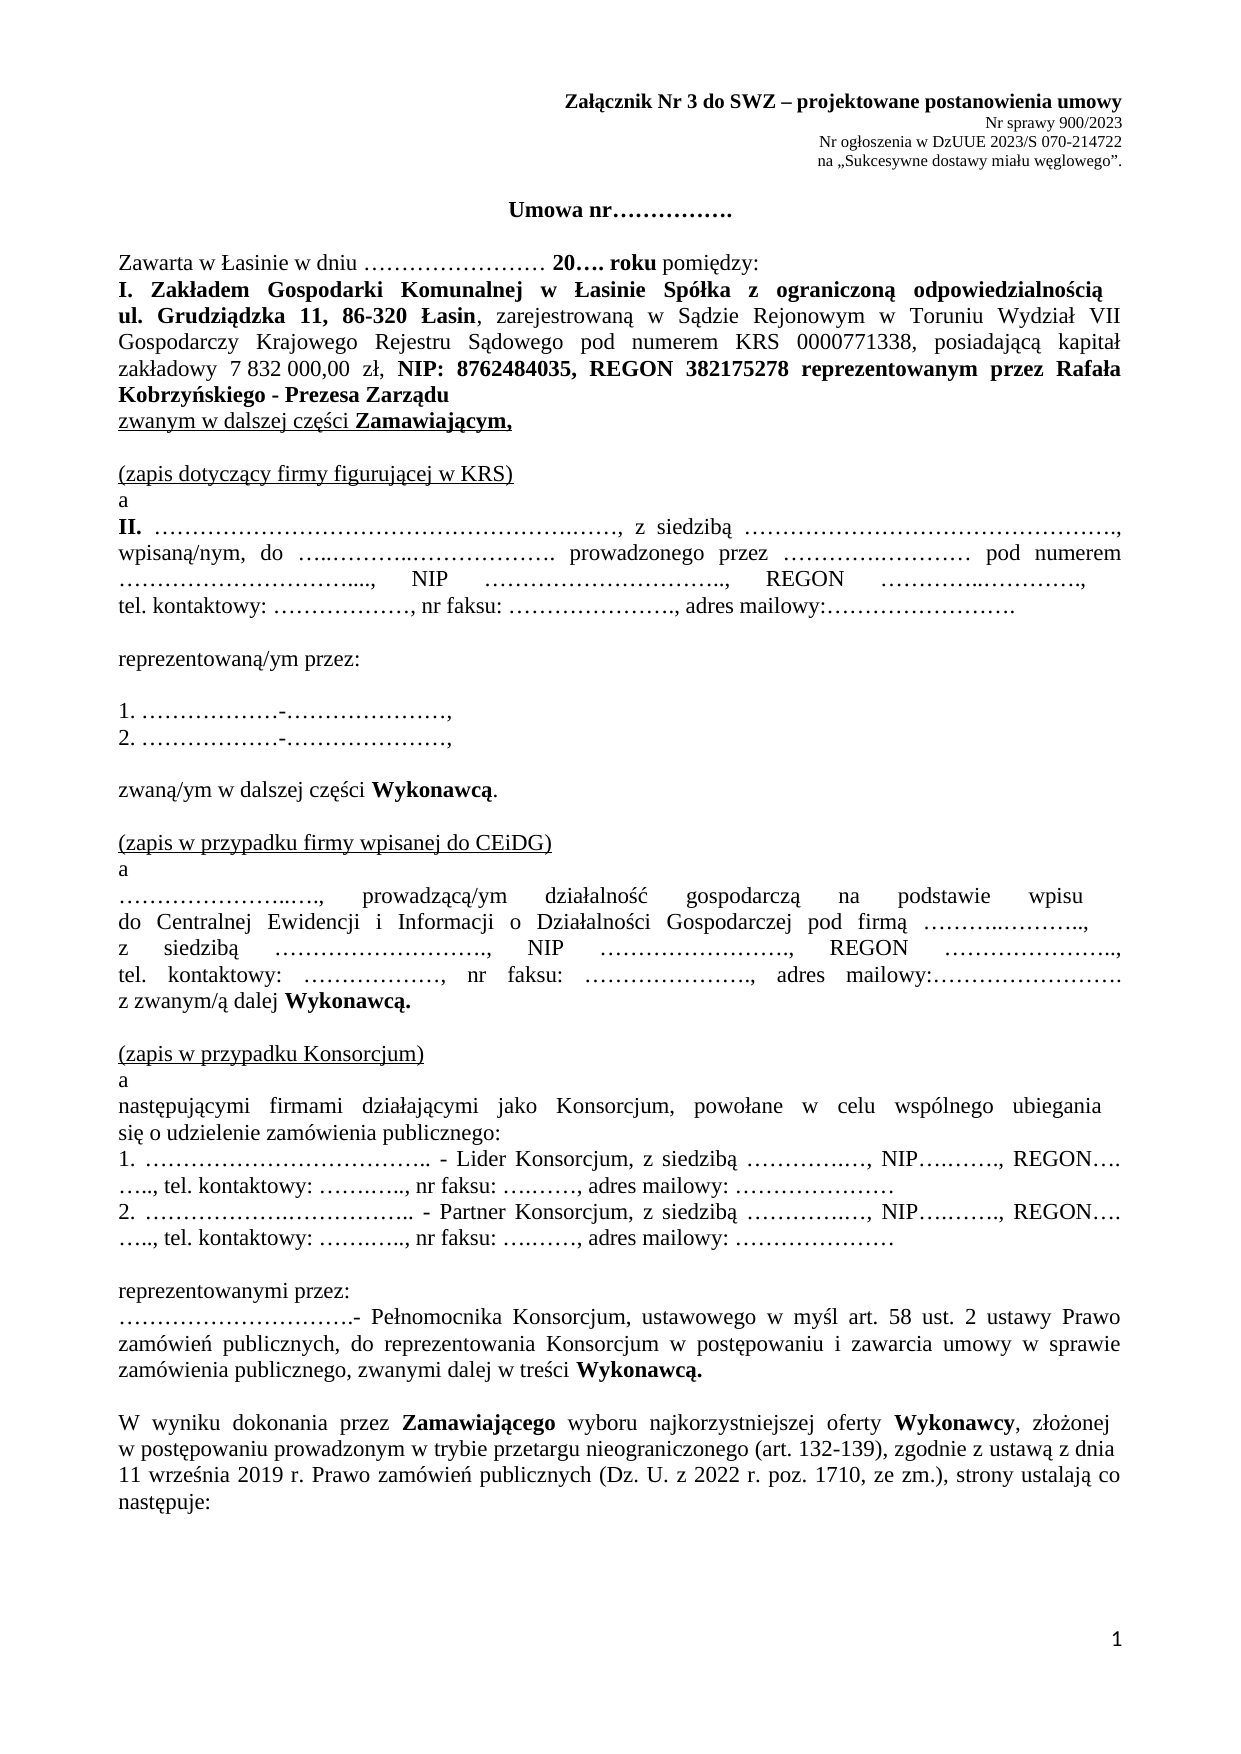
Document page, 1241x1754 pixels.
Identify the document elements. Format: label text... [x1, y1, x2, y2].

text zwanym w dalszej części Zamawiającym, [118, 407, 1122, 434]
text 1. ……………………………….. - Lider Konsorcjum, z siedzibą ………….…, NIP….……., REGON….….., tel. kontaktowy: …….….., nr faksu: ….……, adres mailowy: ………………… [118, 1145, 1122, 1198]
text 1. ………………-…………………, [118, 697, 1122, 724]
text (zapis w przypadku Konsorcjum) [118, 1040, 1122, 1066]
text Nr ogłoszenia w DzUUE 2023/S 070-214722 [118, 132, 1122, 151]
text …………………..…., prowadzącą/ym działalność gospodarczą na podstawie wpisu do Centralnej Ewidencji i Informacji o Działalności Gospodarczej pod firmą ………..……….., z siedzibą ………………………., NIP ……………………., REGON ………………….., tel. kontaktowy: ………………, nr faksu: …………………., adres mailowy:……………………. z zwanym/ą dalej Wykonawcą. [118, 882, 1122, 1013]
text Umowa nr……………. [118, 197, 1122, 223]
text reprezentowanymi przez: [118, 1277, 1122, 1303]
text Nr sprawy 900/2023 [118, 113, 1122, 132]
text W wyniku dokonania przez Zamawiającego wyboru najkorzystniejszej oferty Wykonawcy, złożonej w postępowaniu prowadzonym w trybie przetargu nieograniczonego (art. 132-139), zgodnie z ustawą z dnia 11 września 2019 r. Prawo zamówień publicznych (Dz. U. z 2022 r. poz. 1710, ze zm.), strony ustalają co następuje: [118, 1409, 1122, 1514]
text a [118, 855, 1122, 882]
text ………………………….- Pełnomocnika Konsorcjum, ustawowego w myśl art. 58 ust. 2 ustawy Prawo zamówień publicznych, do reprezentowania Konsorcjum w postępowaniu i zawarcia umowy w sprawie zamówienia publicznego, zwanymi dalej w treści Wykonawcą. [118, 1303, 1122, 1382]
text Załącznik Nr 3 do SWZ – projektowane postanowienia umowy [118, 89, 1122, 113]
text następującymi firmami działającymi jako Konsorcjum, powołane w celu wspólnego ubiegania się o udzielenie zamówienia publicznego: [118, 1093, 1122, 1145]
text a [118, 486, 1122, 513]
text Zawarta w Łasinie w dniu …………………… 20…. roku pomiędzy: [118, 249, 1122, 276]
text zwaną/ym w dalszej części Wykonawcą. [118, 776, 1122, 803]
text I. Zakładem Gospodarki Komunalnej w Łasinie Spółka z ograniczoną odpowiedzialnością ul. Grudziądzka 11, 86-320 Łasin, zarejestrowaną w Sądzie Rejonowym w Toruniu Wydział VII Gospodarczy Krajowego Rejestru Sądowego pod numerem KRS 0000771338, posiadającą kapitał zakładowy 7 832 000,00 zł, NIP: 8762484035, REGON 382175278 reprezentowanym przez Rafała Kobrzyńskiego - Prezesa Zarządu [118, 276, 1122, 407]
text 2. ………………-…………………, [118, 724, 1122, 750]
text 2. ……………….…………….. - Partner Konsorcjum, z siedzibą ………….…, NIP….……., REGON….….., tel. kontaktowy: …….….., nr faksu: ….……, adres mailowy: ………………… [118, 1198, 1122, 1251]
text II. ……………………………………………….……, z siedzibą …………………………………………., wpisaną/nym, do …..………..………………. prowadzonego przez ………….………… pod numerem …………………………...., NIP ………………………….., REGON …………..…………., tel. kontaktowy: ………………, nr faksu: …………………., adres mailowy:……………………. [118, 513, 1122, 618]
text reprezentowaną/ym przez: [118, 644, 1122, 671]
text a [118, 1066, 1122, 1093]
text na „Sukcesywne dostawy miału węglowego”. [118, 151, 1122, 170]
text (zapis dotyczący firmy figurującej w KRS) [118, 460, 1122, 486]
text (zapis w przypadku firmy wpisanej do CEiDG) [118, 829, 1122, 855]
